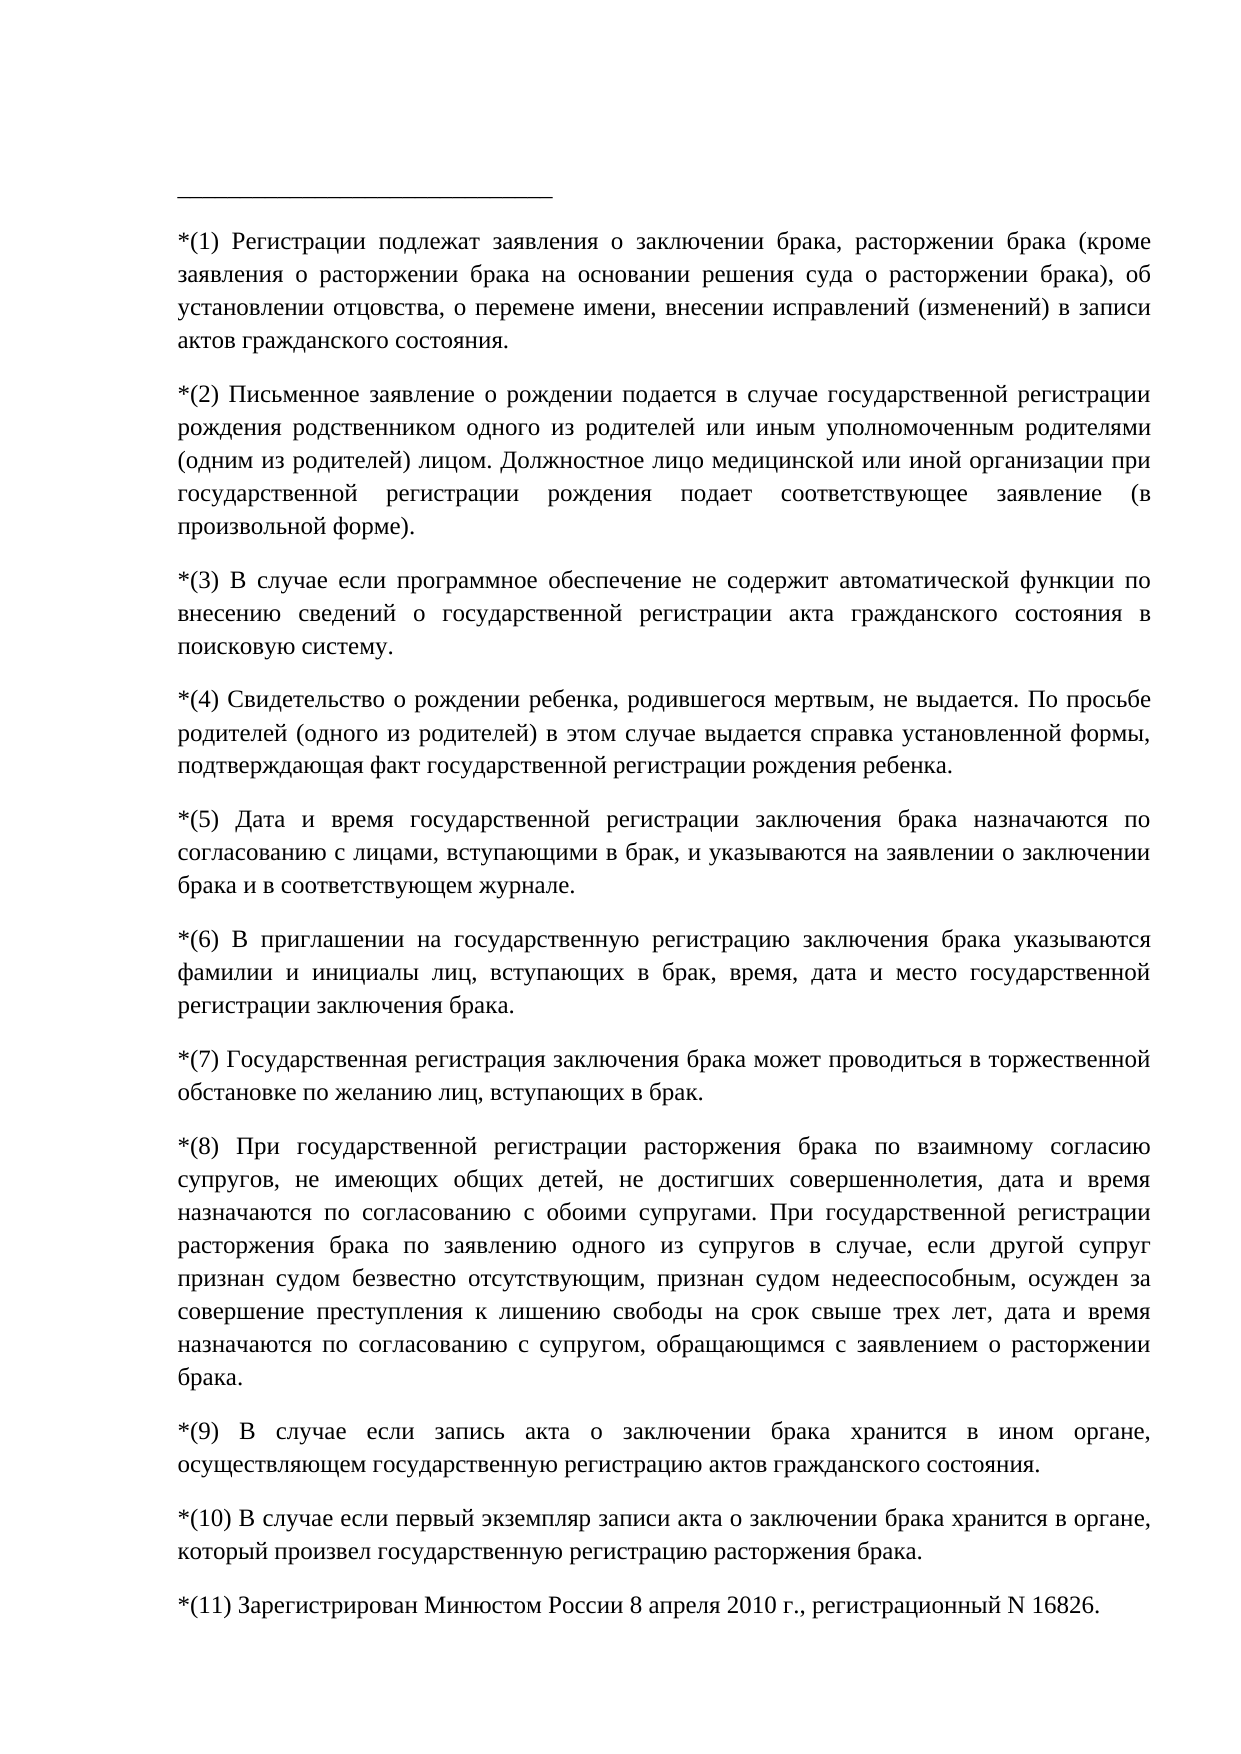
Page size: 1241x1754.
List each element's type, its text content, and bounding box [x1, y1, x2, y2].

text *(10) В случае если первый экземпляр записи акта о заключении брака хранится в органе, который произвел государственную регистрацию расторжения брака. [177, 1503, 1152, 1565]
text *(1) Регистрации подлежат заявления о заключении брака, расторжении брака (кроме заявления о расторжении брака на основании решения суда о расторжении брака), об установлении отцовства, о перемене имени, внесении исправлений (изменений) в записи актов гражданского состояния. [177, 226, 1152, 354]
text *(4) Свидетельство о рождении ребенка, родившегося мертвым, не выдается. По просьбе родителей (одного из родителей) в этом случае выдается справка установленной формы, подтверждающая факт государственной регистрации рождения ребенка. [177, 684, 1152, 779]
text *(11) Зарегистрирован Минюстом России 8 апреля 2010 г., регистрационный N 16826. [177, 1590, 1152, 1619]
text *(2) Письменное заявление о рождении подается в случае государственной регистрации рождения родственником одного из родителей или иным уполномоченным родителями (одним из родителей) лицом. Должностное лицо медицинской или иной организации при государственной регистрации рождения подает соответствующее заявление (в произвольной форме). [177, 379, 1152, 539]
text *(8) При государственной регистрации расторжения брака по взаимному согласию супругов, не имеющих общих детей, не достигших совершеннолетия, дата и время назначаются по согласованию с обоими супругами. При государственной регистрации расторжения брака по заявлению одного из супругов в случае, если другой супруг признан судом безвестно отсутствующим, признан судом недееспособным, осужден за совершение преступления к лишению свободы на срок свыше трех лет, дата и время назначаются по согласованию с супругом, обращающимся с заявлением о расторжении брака. [177, 1131, 1152, 1391]
text *(6) В приглашении на государственную регистрацию заключения брака указываются фамилии и инициалы лиц, вступающих в брак, время, дата и место государственной регистрации заключения брака. [177, 924, 1152, 1019]
text *(5) Дата и время государственной регистрации заключения брака назначаются по согласованию с лицами, вступающими в брак, и указываются на заявлении о заключении брака и в соответствующем журнале. [177, 804, 1152, 899]
text ______________________________ [177, 172, 1152, 201]
text *(3) В случае если программное обеспечение не содержит автоматической функции по внесению сведений о государственной регистрации акта гражданского состояния в поисковую систему. [177, 565, 1152, 659]
text *(9) В случае если запись акта о заключении брака хранится в ином органе, осуществляющем государственную регистрацию актов гражданского состояния. [177, 1416, 1152, 1478]
text *(7) Государственная регистрация заключения брака может проводиться в торжественной обстановке по желанию лиц, вступающих в брак. [177, 1044, 1152, 1106]
